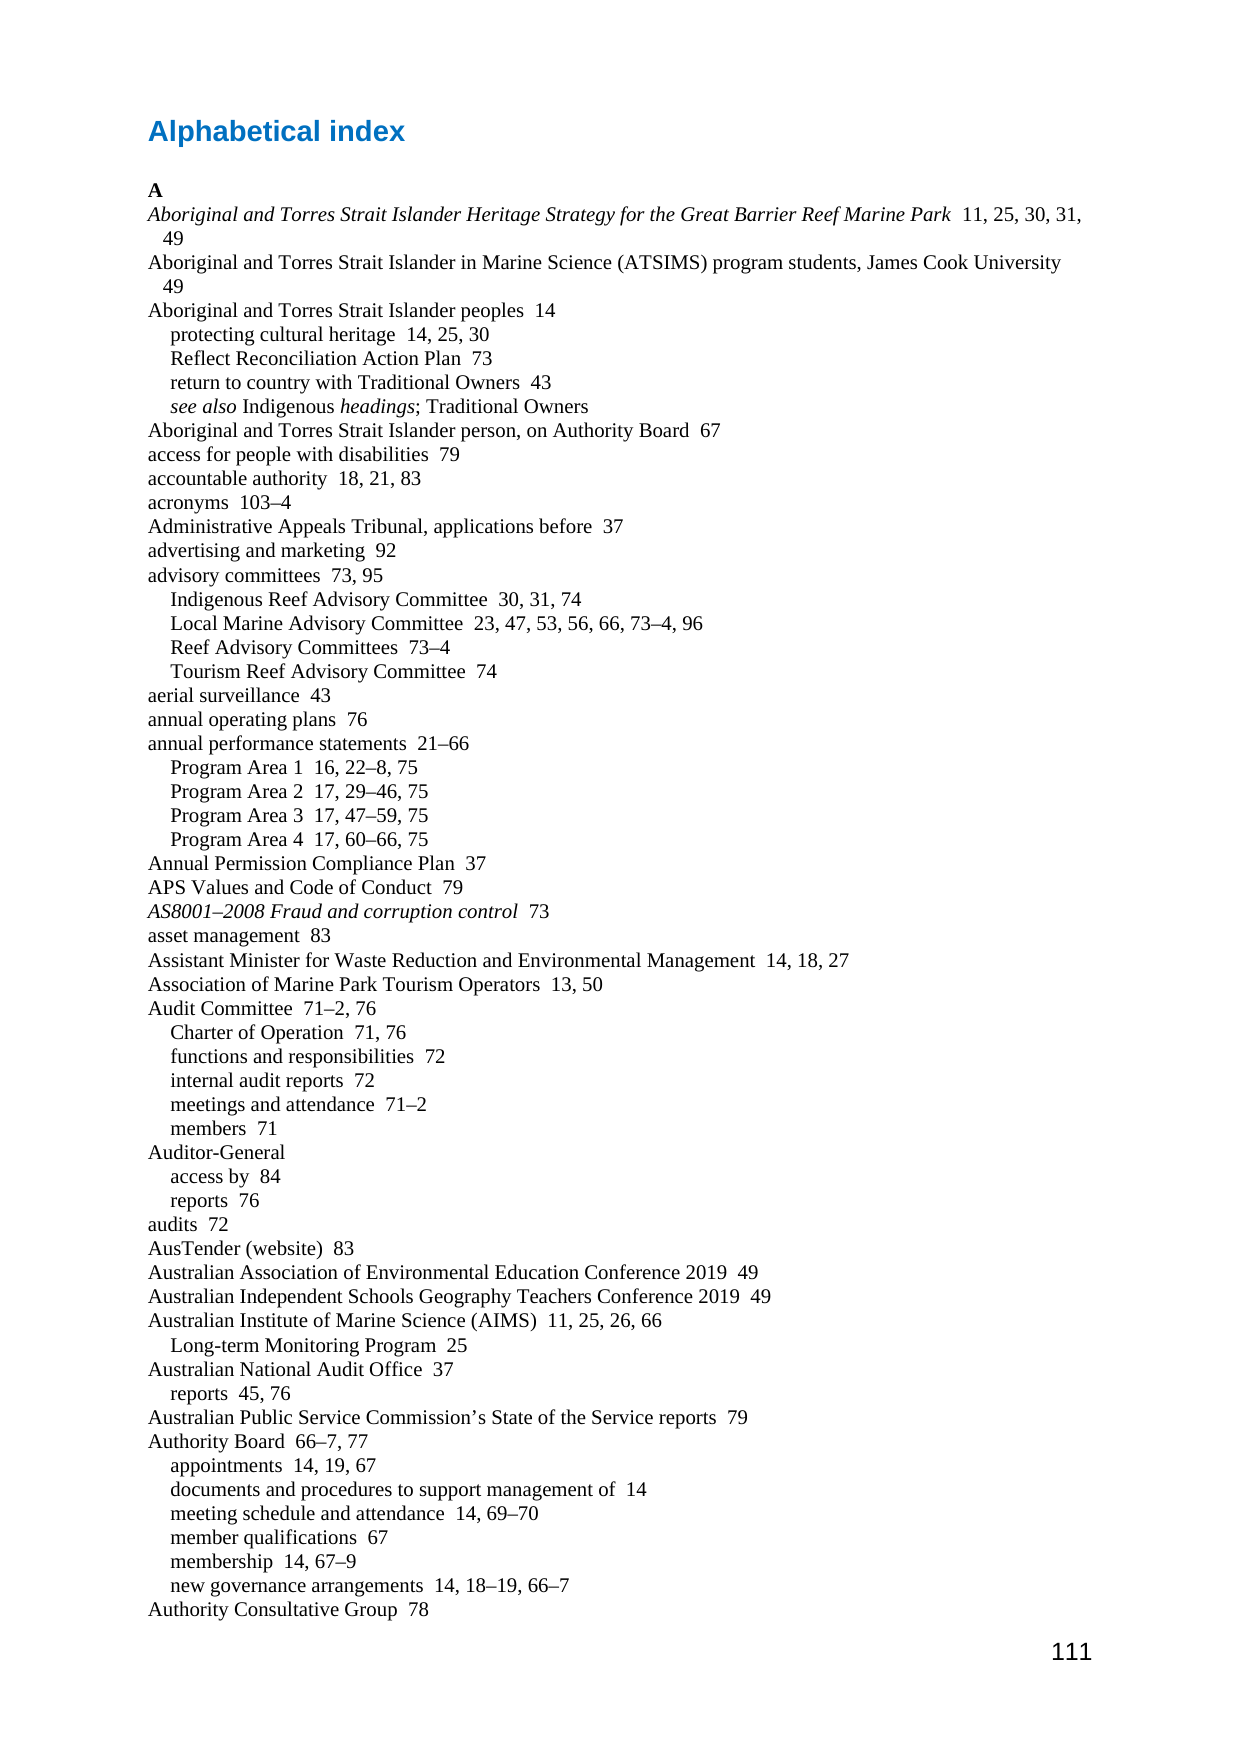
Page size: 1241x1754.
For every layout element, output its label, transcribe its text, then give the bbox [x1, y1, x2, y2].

text A [148, 177, 1092, 202]
text Australian Association of Environmental Education Conference 2019 49 [148, 1260, 1092, 1284]
text AusTender (website) 83 [148, 1236, 1092, 1260]
text appointments 14, 19, 67 [170, 1453, 1092, 1477]
text protecting cultural heritage 14, 25, 30 [170, 322, 1092, 346]
text meetings and attendance 71–2 [170, 1092, 1092, 1116]
text Australian Independent Schools Geography Teachers Conference 2019 49 [148, 1284, 1092, 1308]
text Reflect Reconciliation Action Plan 73 [170, 346, 1092, 370]
text Aboriginal and Torres Strait Islander person, on Authority Board 67 [148, 418, 1092, 442]
text aerial surveillance 43 [148, 683, 1092, 707]
text Program Area 4 17, 60–66, 75 [170, 827, 1092, 851]
text Administrative Appeals Tribunal, applications before 37 [148, 514, 1092, 538]
text asset management 83 [148, 923, 1092, 947]
text advisory committees 73, 95 [148, 562, 1092, 587]
text Audit Committee 71–2, 76 [148, 996, 1092, 1020]
text meeting schedule and attendance 14, 69–70 [170, 1501, 1092, 1525]
text documents and procedures to support management of 14 [170, 1477, 1092, 1501]
text advertising and marketing 92 [148, 538, 1092, 562]
text Program Area 2 17, 29–46, 75 [170, 779, 1092, 803]
text Indigenous Reef Advisory Committee 30, 31, 74 [170, 587, 1092, 611]
text annual operating plans 76 [148, 707, 1092, 731]
text Tourism Reef Advisory Committee 74 [170, 659, 1092, 683]
text accountable authority 18, 21, 83 [148, 466, 1092, 490]
text Long-term Monitoring Program 25 [170, 1332, 1092, 1357]
text Program Area 3 17, 47–59, 75 [170, 803, 1092, 827]
text APS Values and Code of Conduct 79 [148, 875, 1092, 899]
text Reef Advisory Committees 73–4 [170, 635, 1092, 659]
text access by 84 [170, 1164, 1092, 1188]
text reports 45, 76 [170, 1381, 1092, 1405]
text Association of Marine Park Tourism Operators 13, 50 [148, 972, 1092, 996]
text access for people with disabilities 79 [148, 442, 1092, 466]
text return to country with Traditional Owners 43 [170, 370, 1092, 394]
text Authority Consultative Group 78 [148, 1597, 1092, 1621]
text see also Indigenous headings; Traditional Owners [170, 394, 1092, 418]
text Australian National Audit Office 37 [148, 1357, 1092, 1381]
text audits 72 [148, 1212, 1092, 1236]
text membership 14, 67–9 [170, 1549, 1092, 1573]
text Assistant Minister for Waste Reduction and Environmental Management 14, 18, 27 [148, 947, 1092, 972]
text functions and responsibilities 72 [170, 1044, 1092, 1068]
text acronyms 103–4 [148, 490, 1092, 514]
text Charter of Operation 71, 76 [170, 1020, 1092, 1044]
text Program Area 1 16, 22–8, 75 [170, 755, 1092, 779]
text AS8001–2008 Fraud and corruption control 73 [148, 899, 1092, 923]
text internal audit reports 72 [170, 1068, 1092, 1092]
text Aboriginal and Torres Strait Islander peoples 14 [148, 298, 1092, 322]
text annual performance statements 21–66 [148, 731, 1092, 755]
text Australian Public Service Commission’s State of the Service reports 79 [148, 1405, 1092, 1429]
text reports 76 [170, 1188, 1092, 1212]
text member qualifications 67 [170, 1525, 1092, 1549]
text Australian Institute of Marine Science (AIMS) 11, 25, 26, 66 [148, 1308, 1092, 1332]
text members 71 [170, 1116, 1092, 1140]
subtitle Alphabetical index [148, 114, 1092, 147]
text Authority Board 66–7, 77 [148, 1429, 1092, 1453]
text new governance arrangements 14, 18–19, 66–7 [170, 1573, 1092, 1597]
text Annual Permission Compliance Plan 37 [148, 851, 1092, 875]
text Local Marine Advisory Committee 23, 47, 53, 56, 66, 73–4, 96 [170, 611, 1092, 635]
text Auditor-General [148, 1140, 1092, 1164]
text Aboriginal and Torres Strait Islander Heritage Strategy for the Great Barrier Reef Marine Park 11, 25, 30, 31, 49 [148, 202, 1092, 250]
text Aboriginal and Torres Strait Islander in Marine Science (ATSIMS) program students, James Cook University 49 [148, 250, 1092, 298]
